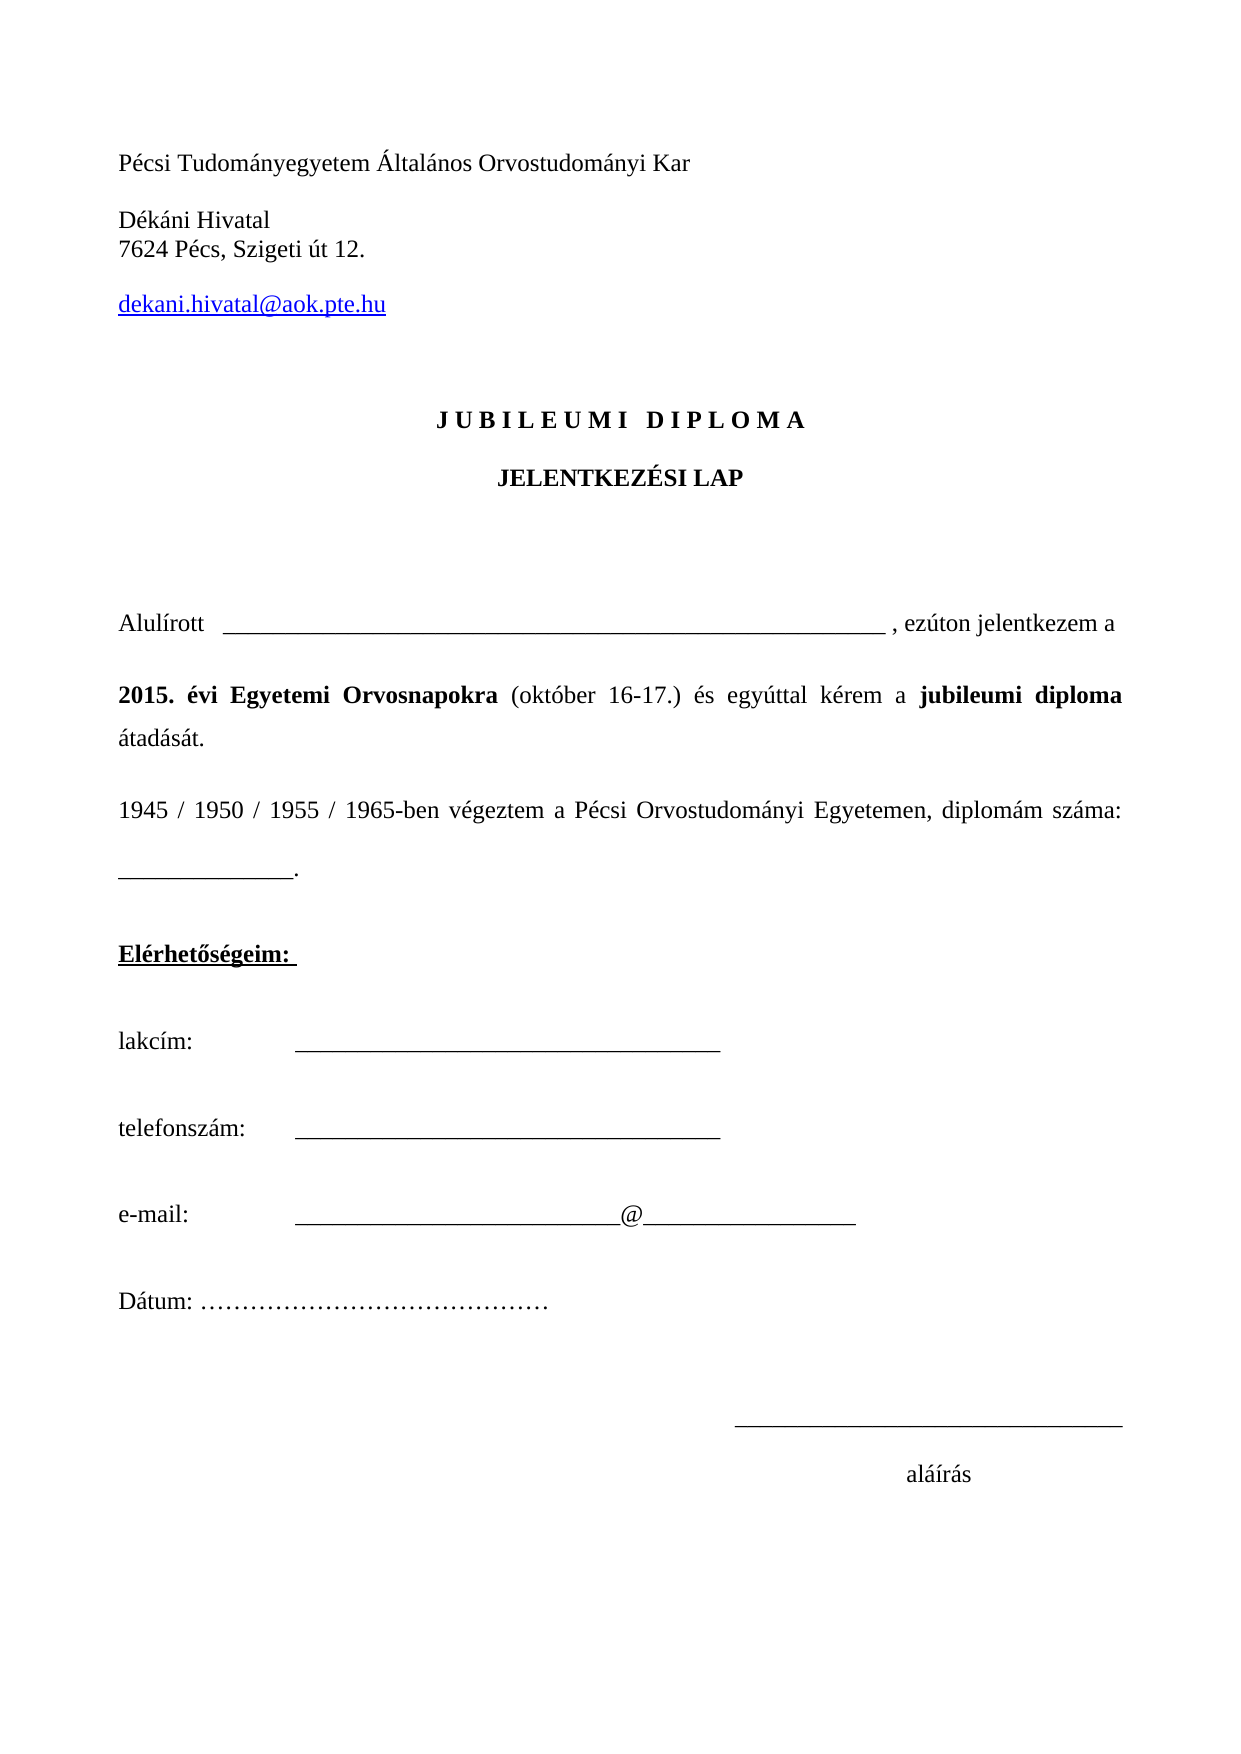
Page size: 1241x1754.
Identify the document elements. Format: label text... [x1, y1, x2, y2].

text lakcím: __________________________________ [118, 1026, 1122, 1055]
text e-mail: __________________________@_________________ [118, 1199, 1122, 1228]
text dekani.hivatal@aok.pte.hu [118, 289, 1122, 318]
text J U B I L E U M I D I P L O M A [118, 405, 1122, 434]
text Dékáni Hivatal [118, 206, 1122, 234]
text 2015. évi Egyetemi Orvosnapokra (október 16-17.) és egyúttal kérem a jubileumi diploma átadását. [118, 680, 1122, 752]
text Dátum: …………………………………… [118, 1286, 1122, 1315]
text telefonszám: __________________________________ [118, 1113, 1122, 1142]
text 7624 Pécs, Szigeti út 12. [118, 234, 1122, 263]
text _______________________________ [118, 1401, 1122, 1430]
text Alulírott _____________________________________________________ , ezúton jelentkezem a [118, 608, 1122, 636]
text JELENTKEZÉSI LAP [118, 463, 1122, 492]
text Elérhetőségeim: [118, 939, 1122, 968]
text 1945 / 1950 / 1955 / 1965-ben végeztem a Pécsi Orvostudományi Egyetemen, diplomám száma: ______________. [118, 795, 1122, 882]
text Pécsi Tudományegyetem Általános Orvostudományi Kar [118, 148, 1122, 176]
text aláírás [118, 1459, 1122, 1487]
